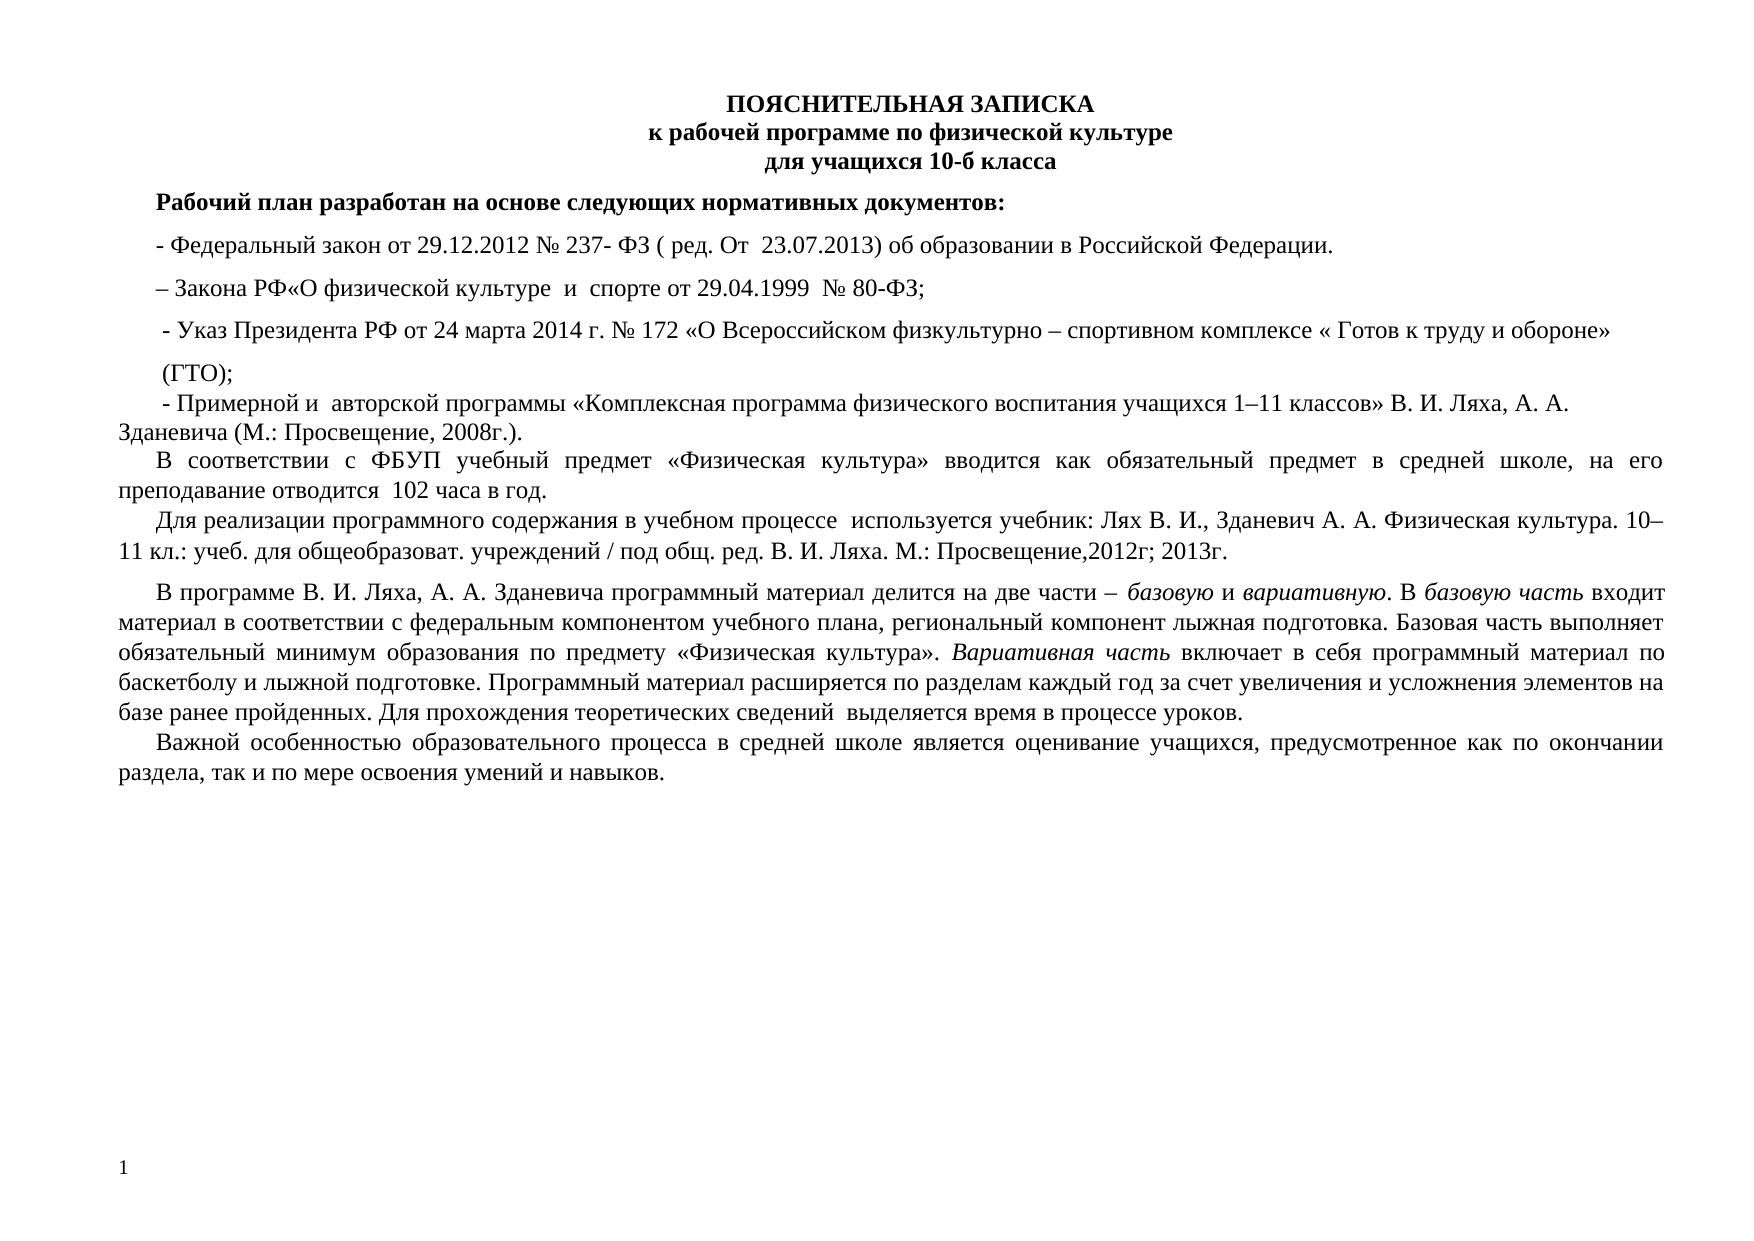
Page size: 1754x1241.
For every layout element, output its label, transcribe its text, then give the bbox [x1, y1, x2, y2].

text Рабочий план разработан на основе следующих нормативных документов: [118, 187, 1665, 216]
text ПОЯСНИТЕЛЬНАЯ ЗАПИСКА к рабочей программе по физической культуре для учащихся 10-б класса [156, 89, 1665, 175]
text - Федеральный закон от 29.12.2012 № 237- ФЗ ( ред. От 23.07.2013) об образовании в Российской Федерации. [118, 230, 1665, 259]
text В программе В. И. Ляха, А. А. Зданевича программный материал делится на две части – базовую и вариативную. В базовую часть входит материал в соответствии с федеральным компонентом учебного плана, региональный компонент лыжная подготовка. Базовая часть выполняет обязательный минимум образования по предмету «Физическая культура». Вариативная часть включает в себя программный материал по баскетболу и лыжной подготовке. Программный материал расширяется по разделам каждый год за счет увеличения и усложнения элементов на базе ранее пройденных. Для прохождения теоретических сведений выделяется время в процессе уроков. [118, 577, 1665, 726]
text Важной особенностью образовательного процесса в средней школе является оценивание учащихся, предусмотренное как по окончании раздела, так и по мере освоения умений и навыков. [118, 727, 1665, 786]
text – Закона РФ«О физической культуре и спорте от 29.04.1999 № 80-ФЗ; [118, 273, 1665, 301]
text (ГТО); [118, 358, 1665, 387]
text - Указ Президента РФ от 24 марта 2014 г. № 172 «О Всероссийском физкультурно – спортивном комплексе « Готов к труду и обороне» [118, 315, 1665, 344]
text - Примерной и авторской программы «Комплексная программа физического воспитания учащихся 1–11 классов» В. И. Ляха, А. А. Зданевича (М.: Просвещение, 2008г.). [118, 388, 1665, 445]
text В соответствии с ФБУП учебный предмет «Физическая культура» вводится как обязательный предмет в средней школе, на его преподавание отводится 102 часа в год. [118, 445, 1665, 504]
text Для реализации программного содержания в учебном процессе используется учебник: Лях В. И., Зданевич А. А. Физическая культура. 10–11 кл.: учеб. для общеобразоват. учреждений / под общ. ред. В. И. Ляха. М.: Просвещение,2012г; 2013г. [118, 506, 1665, 564]
